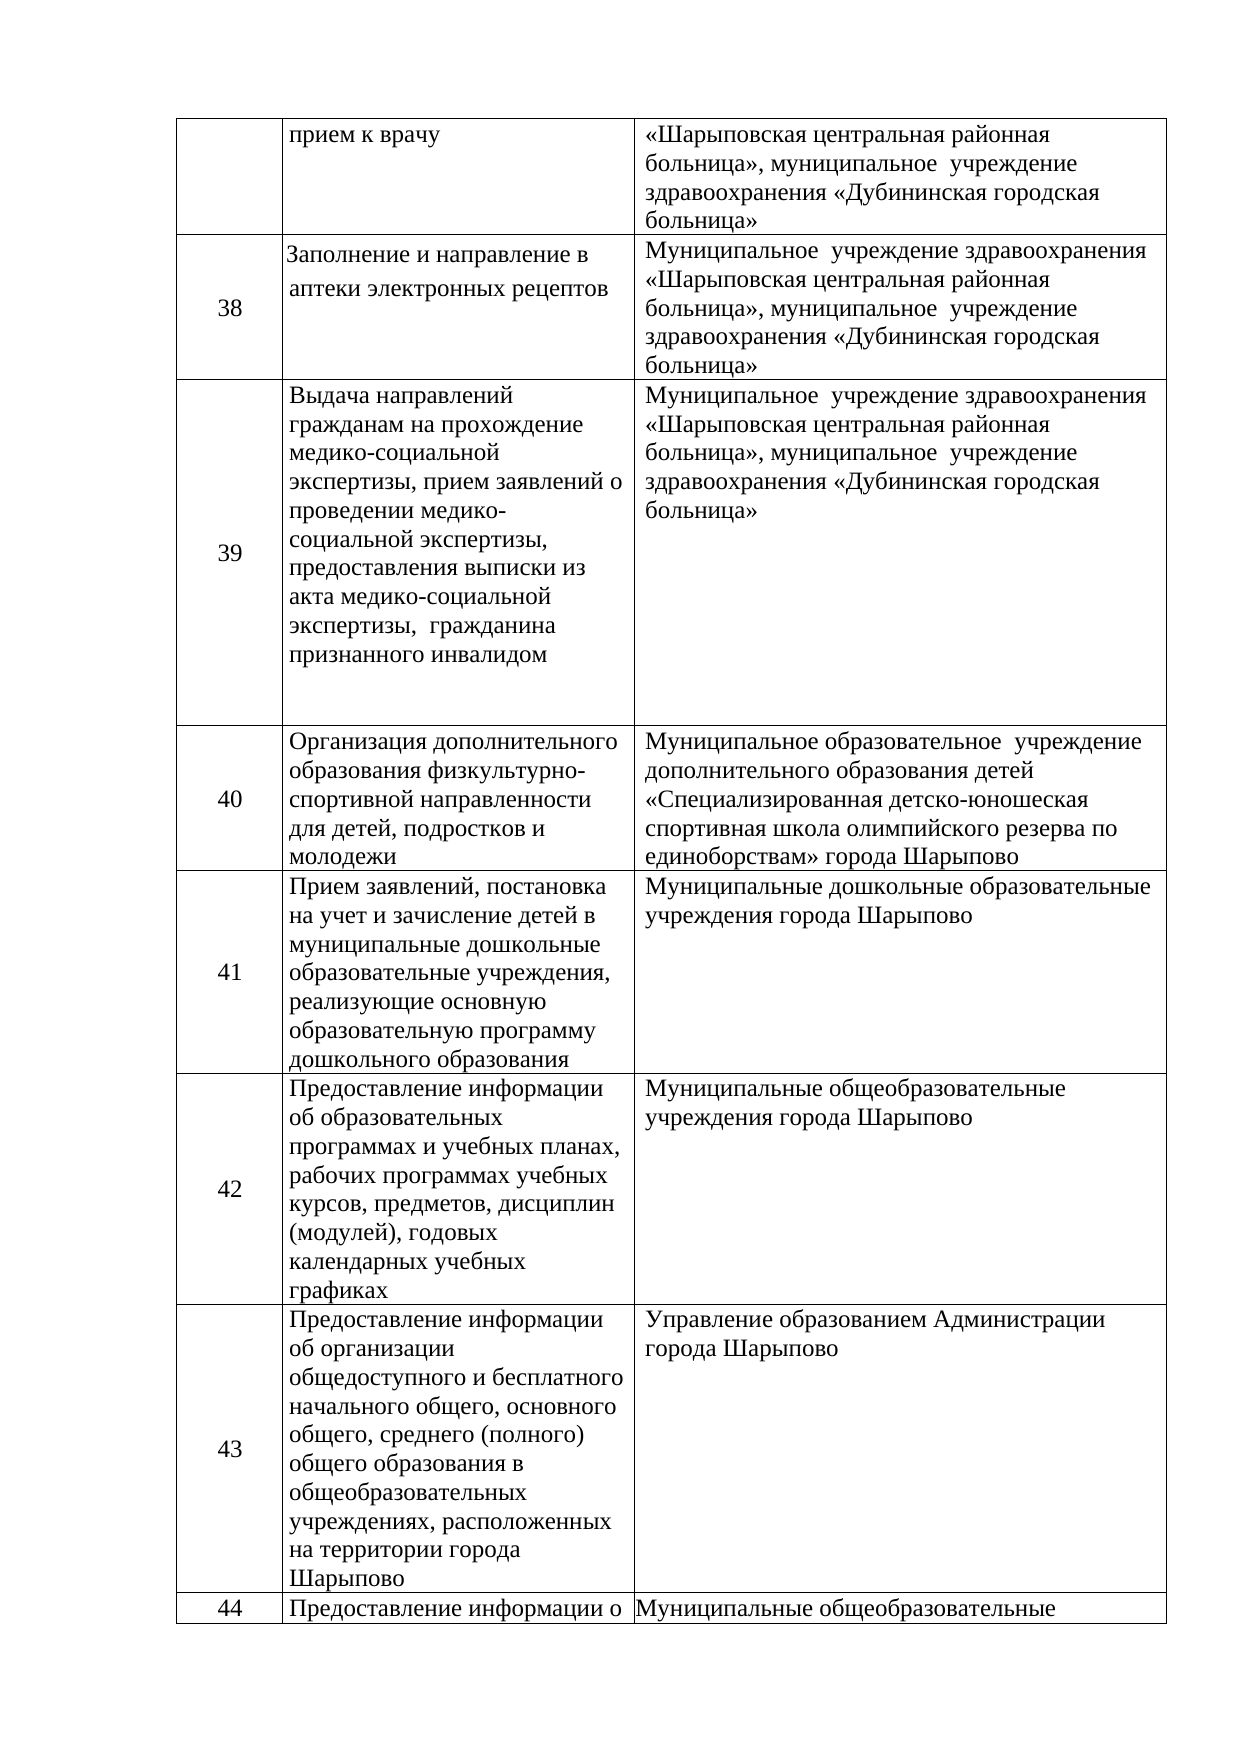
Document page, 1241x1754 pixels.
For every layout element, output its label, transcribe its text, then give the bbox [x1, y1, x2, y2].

table_cell Организация дополнительного образования физкультурно-спортивной направленности для детей, подростков и молодежи [283, 726, 634, 870]
table_cell 44 [177, 1593, 282, 1622]
table_cell 40 [177, 726, 282, 870]
table_cell Управление образованием Администрации города Шарыпово [635, 1305, 1166, 1592]
table_cell Выдача направлений гражданам на прохождение медико-социальной экспертизы, прием заявлений о проведении медико-социальной экспертизы, предоставления выписки из акта медико-социальной экспертизы, гражданина признанного инвалидом [283, 380, 634, 725]
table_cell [283, 119, 634, 234]
table_cell 41 [177, 871, 282, 1072]
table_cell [283, 1593, 634, 1622]
table_cell Предоставление информации об организации общедоступного и бесплатного начального общего, основного общего, среднего (полного) общего образования в общеобразовательных учреждениях, расположенных на территории города Шарыпово [283, 1305, 634, 1592]
table_cell Прием заявлений, постановка на учет и зачисление детей в муниципальные дошкольные образовательные учреждения, реализующие основную образовательную программу дошкольного образования [283, 871, 634, 1072]
table_cell Заполнение и направление в аптеки электронных рецептов [283, 235, 634, 379]
table_cell 38 [177, 235, 282, 379]
table_cell 37 [177, 119, 282, 234]
table_cell Предоставление информации об образовательных программах и учебных планах, рабочих программах учебных курсов, предметов, дисциплин (модулей), годовых календарных учебных графиках [283, 1074, 634, 1303]
table_cell 43 [177, 1305, 282, 1592]
table_cell Муниципальное образовательное учреждение дополнительного образования детей «Специализированная детско-юношеская спортивная школа олимпийского резерва по единоборствам» города Шарыпово [635, 726, 1166, 870]
table_cell 42 [177, 1074, 282, 1303]
table_cell Муниципальные общеобразовательные учреждения города Шарыпово [635, 1074, 1166, 1303]
table_cell Муниципальные дошкольные образовательные учреждения города Шарыпово [635, 871, 1166, 1072]
table_cell 39 [177, 380, 282, 725]
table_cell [635, 1593, 1166, 1622]
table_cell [635, 119, 1166, 234]
